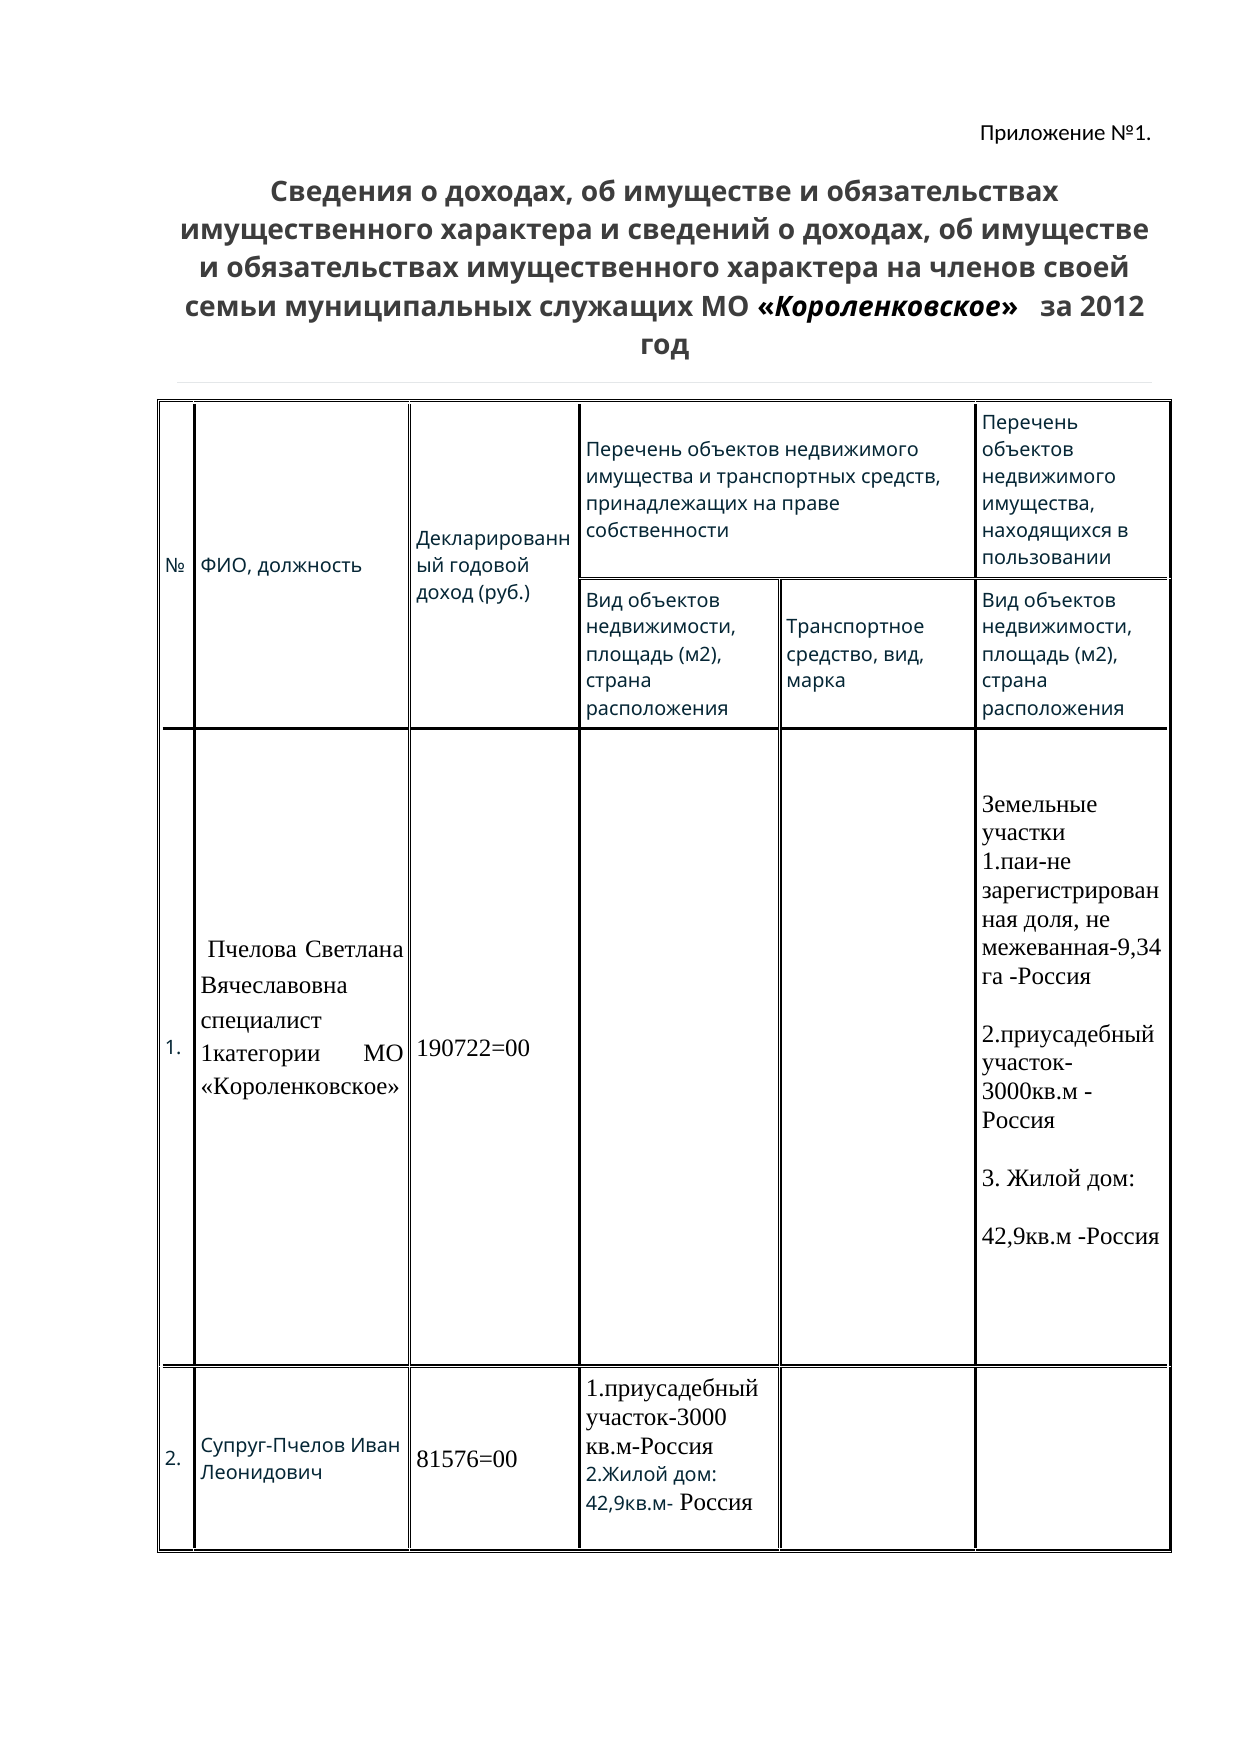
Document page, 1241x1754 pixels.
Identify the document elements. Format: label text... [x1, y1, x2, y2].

table_cell 1. [160, 727, 193, 1364]
table_cell Вид объектов недвижимости, площадь (м2), страна расположения [977, 576, 1170, 727]
table_cell [581, 730, 778, 1364]
table_cell Земельные участки 1.паи-не зарегистрированная доля, не межеванная-9,34 га -Россия 2.приусадебный участок-3000кв.м -Россия 3. Жилой дом: 42,9кв.м -Россия [977, 727, 1169, 1364]
table_cell 2. [160, 1364, 194, 1549]
table_cell [975, 1364, 1170, 1549]
table_cell Супруг-Пчелов Иван Леонидович [194, 1368, 410, 1549]
table_header ФИО, должность [194, 402, 410, 727]
table_cell 81576=00 [410, 1368, 579, 1549]
table_header Декларированный годовой доход (руб.) [410, 402, 579, 727]
table_header № [158, 400, 194, 727]
table_cell 190722=00 [411, 730, 578, 1364]
table_header Перечень объектов недвижимого имущества и транспортных средств, принадлежащих на праве собственности [579, 402, 975, 576]
text Сведения о доходах, об имуществе и обязательствах имущественного характера и сведений о доходах, об имуществе и обязательствах имущественного характера на членов своей семьи муниципальных служащих МО «Короленковское» за 2012 год [177, 171, 1152, 382]
table_cell [780, 1368, 975, 1549]
table_cell Транспортное средство, вид, марка [782, 580, 974, 727]
table_cell Вид объектов недвижимости, площадь (м2), страна расположения [581, 580, 778, 727]
text Приложение №1. [177, 118, 1152, 146]
table_cell [782, 730, 974, 1364]
table_cell 1.приусадебный участок-3000 кв.м-Россия 2.Жилой дом: 42,9кв.м- Россия [579, 1364, 780, 1549]
table_header Перечень объектов недвижимого имущества, находящихся в пользовании [975, 402, 1169, 576]
table_cell Пчелова Светлана Вячеславовна специалист 1категории МО «Короленковское» [196, 730, 408, 1364]
